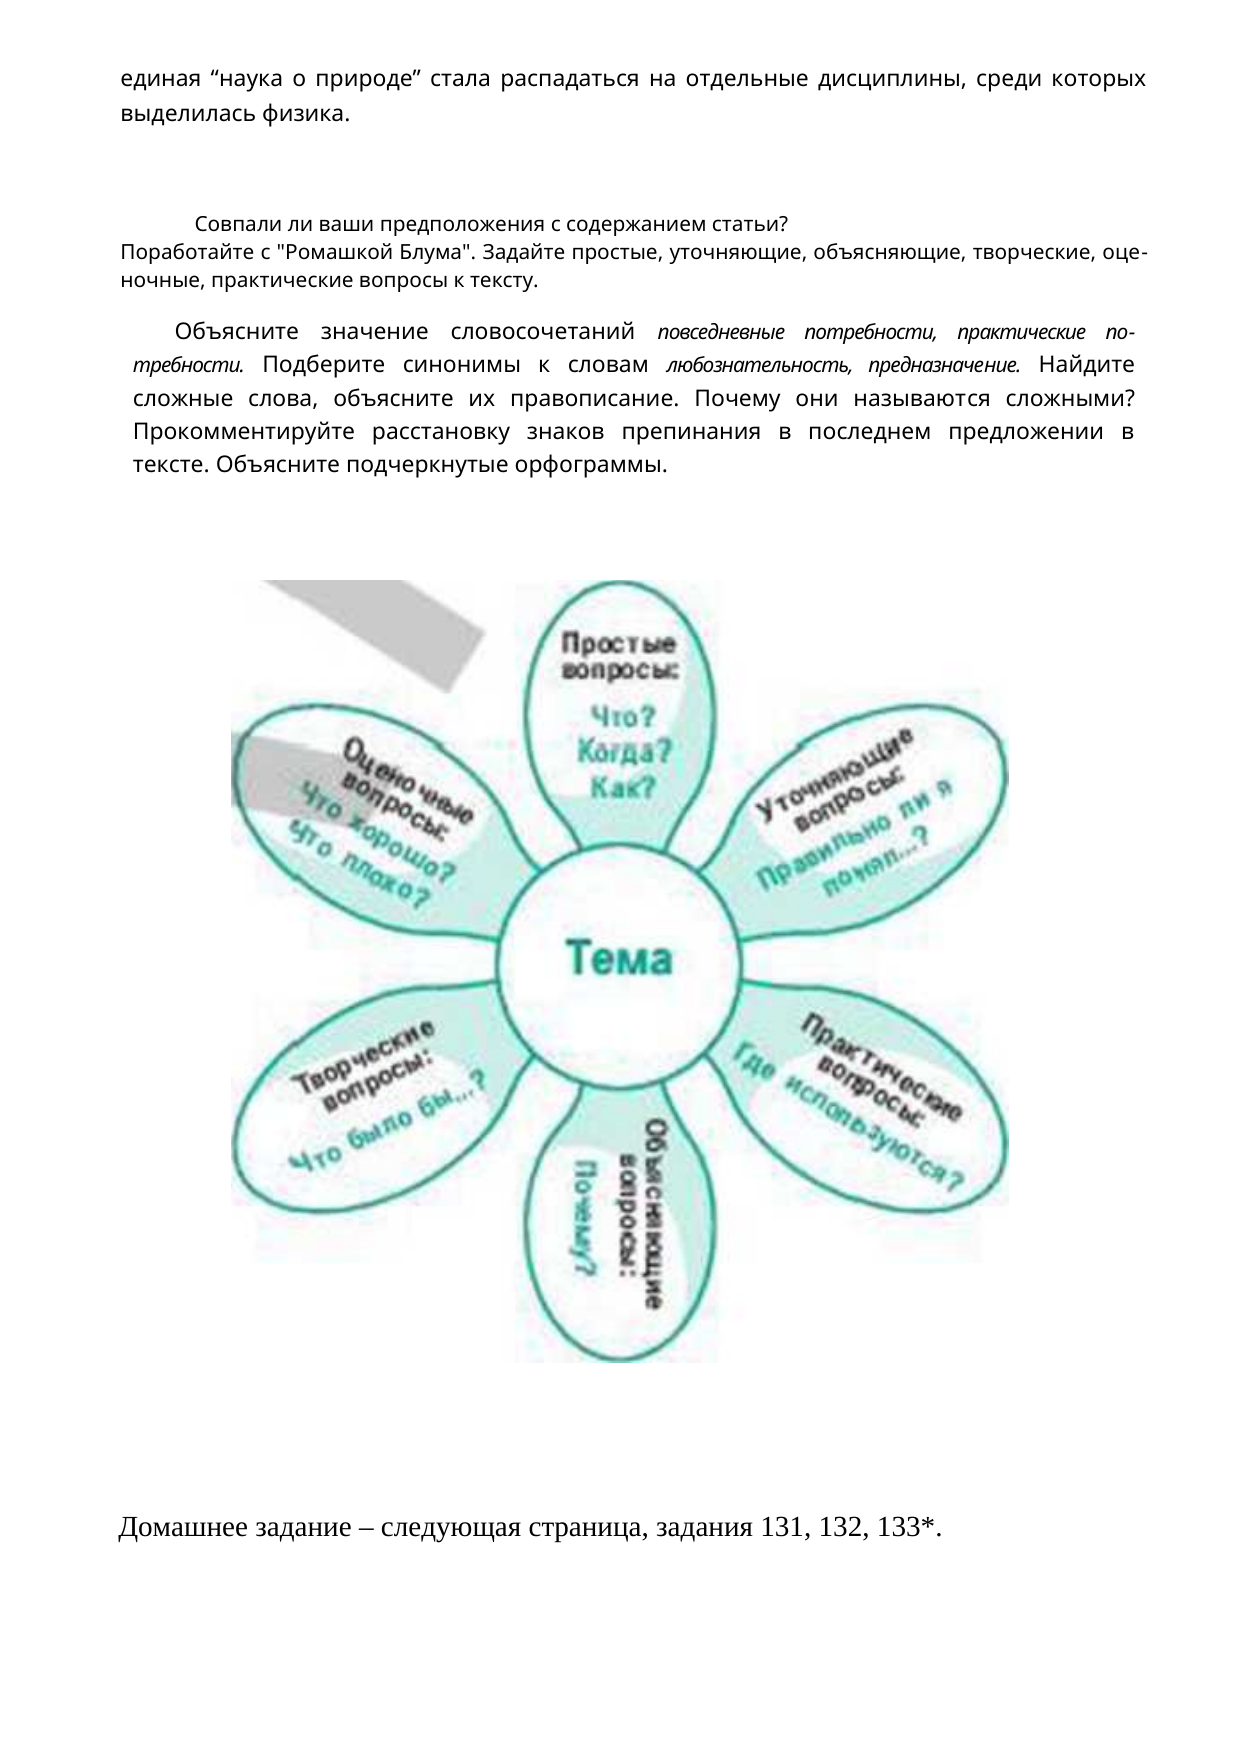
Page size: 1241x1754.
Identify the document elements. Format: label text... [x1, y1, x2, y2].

text Совпали ли ваши предположения с содержанием статьи? [121, 210, 1147, 237]
text Поработайте с "Ромашкой Блума". Задайте простые, уточняющие, объясняющие, творческие, оценочные, практические вопросы к тексту. [120, 237, 1147, 293]
text Объясните значение словосочетаний повседневные потребности, практические потребности. Подберите синонимы к словам любознательность, предназначение. Найдите сложные слова, объясните их правописание. Почему они называются сложными? Прокомментируйте расстановку знаков препинания в последнем предложении в тексте. Объясните подчеркнутые орфограммы. [133, 312, 1135, 479]
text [120, 59, 1147, 128]
picture [231, 580, 1009, 1363]
text Домашнее задание – следующая страница, задания 131, 132, 133*. [118, 1509, 1167, 1543]
